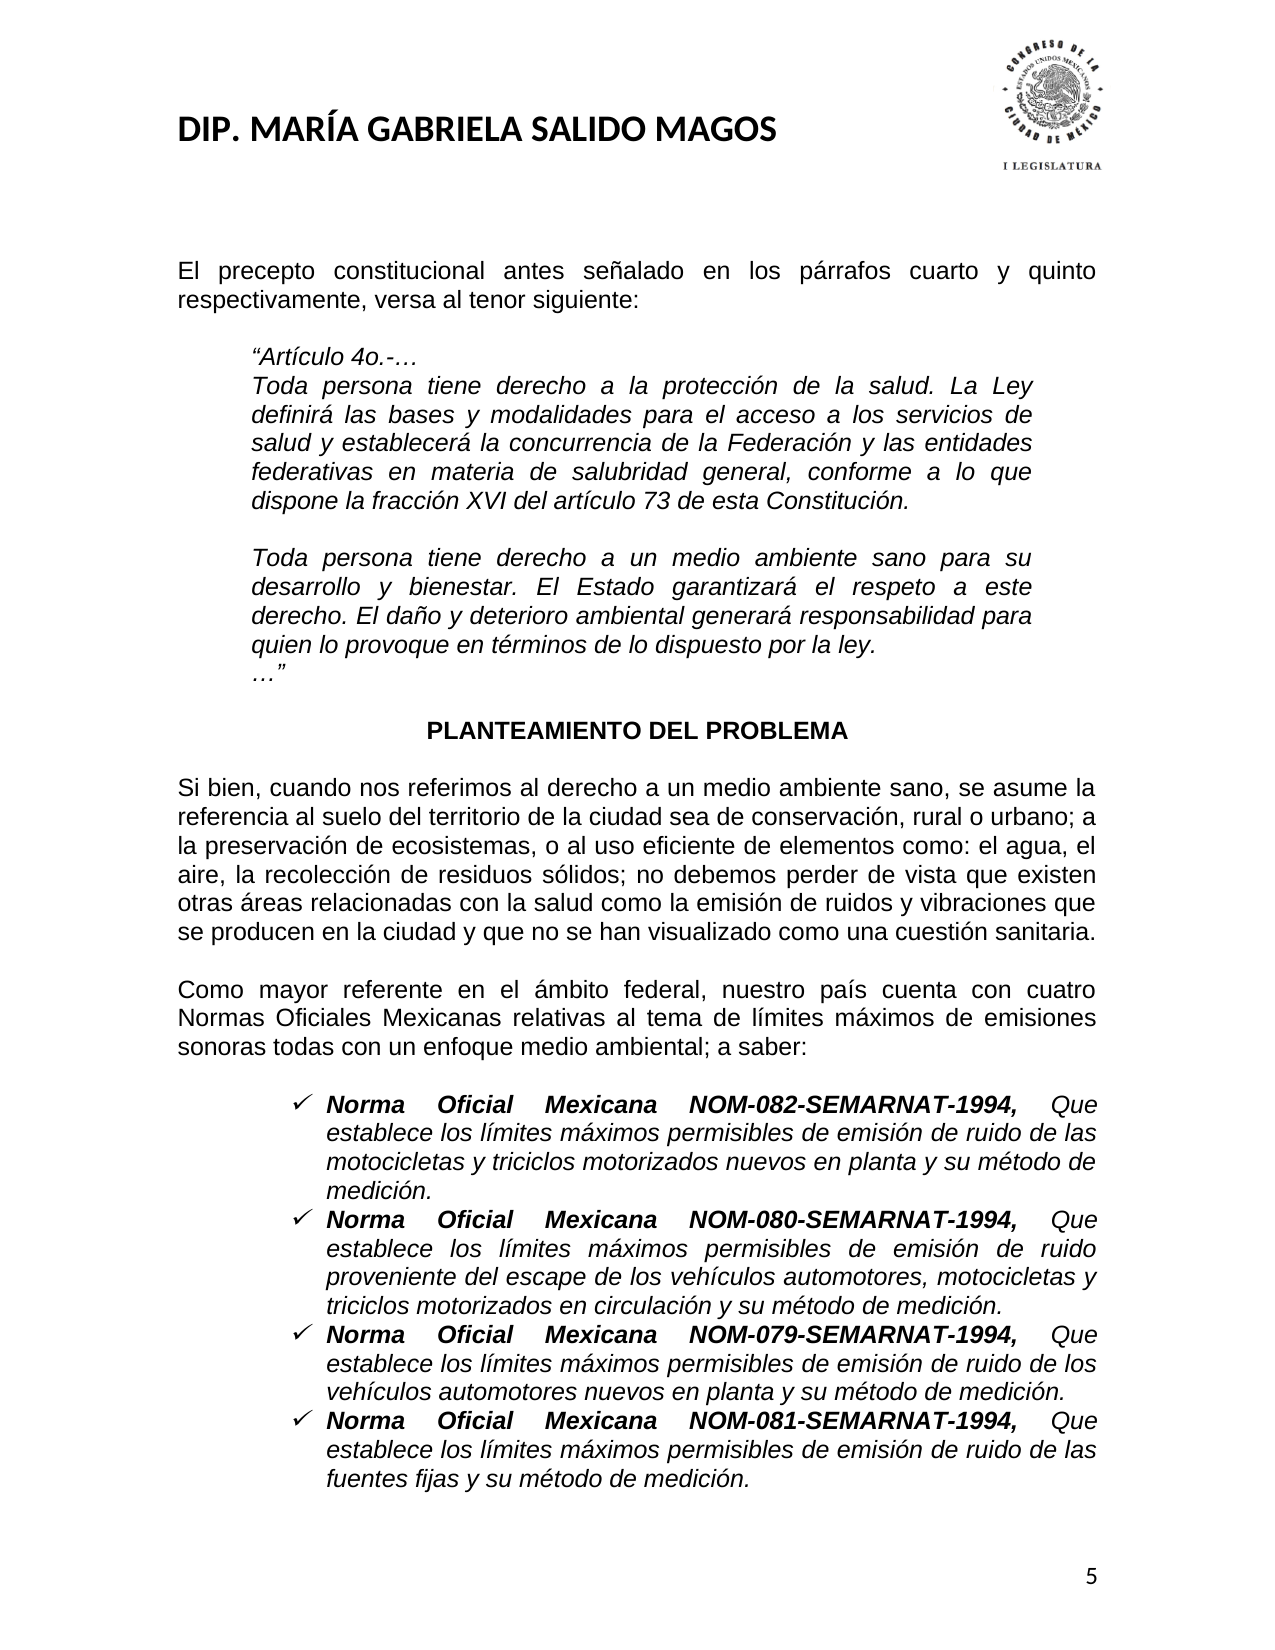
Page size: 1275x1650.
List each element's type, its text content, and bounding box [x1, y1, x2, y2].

list Norma Oficial Mexicana NOM-080-SEMARNAT-1994, Que establece los límites máximos permisibles de emisión de ruido proveniente del escape de los vehículos automotores, motocicletas y triciclos motorizados en circulación y su método de medición. [288, 1205, 1098, 1320]
text …” [251, 658, 1034, 687]
text “Artículo 4o.-… [251, 342, 1034, 371]
text Toda persona tiene derecho a un medio ambiente sano para su desarrollo y bienestar. El Estado garantizará el respeto a este derecho. El daño y deterioro ambiental generará responsabilidad para quien lo provoque en términos de lo dispuesto por la ley. [251, 543, 1034, 658]
text Si bien, cuando nos referimos al derecho a un medio ambiente sano, se asume la referencia al suelo del territorio de la ciudad sea de conservación, rural o urbano; a la preservación de ecosistemas, o al uso eficiente de elementos como: el agua, el aire, la recolección de residuos sólidos; no debemos perder de vista que existen otras áreas relacionadas con la salud como la emisión de ruidos y vibraciones que se producen en la ciudad y que no se han visualizado como una cuestión sanitaria. [177, 773, 1098, 946]
picture [993, 29, 1110, 179]
list Norma Oficial Mexicana NOM-079-SEMARNAT-1994, Que establece los límites máximos permisibles de emisión de ruido de los vehículos automotores nuevos en planta y su método de medición. [288, 1320, 1098, 1406]
list Norma Oficial Mexicana NOM-081-SEMARNAT-1994, Que establece los límites máximos permisibles de emisión de ruido de las fuentes fijas y su método de medición. [288, 1406, 1098, 1492]
list Norma Oficial Mexicana NOM-082-SEMARNAT-1994, Que establece los límites máximos permisibles de emisión de ruido de las motocicletas y triciclos motorizados nuevos en planta y su método de medición. [288, 1089, 1098, 1205]
text Toda persona tiene derecho a la protección de la salud. La Ley definirá las bases y modalidades para el acceso a los servicios de salud y establecerá la concurrencia de la Federación y las entidades federativas en materia de salubridad general, conforme a lo que dispone la fracción XVI del artículo 73 de esta Constitución. [251, 371, 1034, 514]
text Como mayor referente en el ámbito federal, nuestro país cuenta con cuatro Normas Oficiales Mexicanas relativas al tema de límites máximos de emisiones sonoras todas con un enfoque medio ambiental; a saber: [177, 974, 1098, 1061]
text PLANTEAMIENTO DEL PROBLEMA [177, 716, 1098, 744]
text El precepto constitucional antes señalado en los párrafos cuarto y quinto respectivamente, versa al tenor siguiente: [177, 256, 1098, 313]
